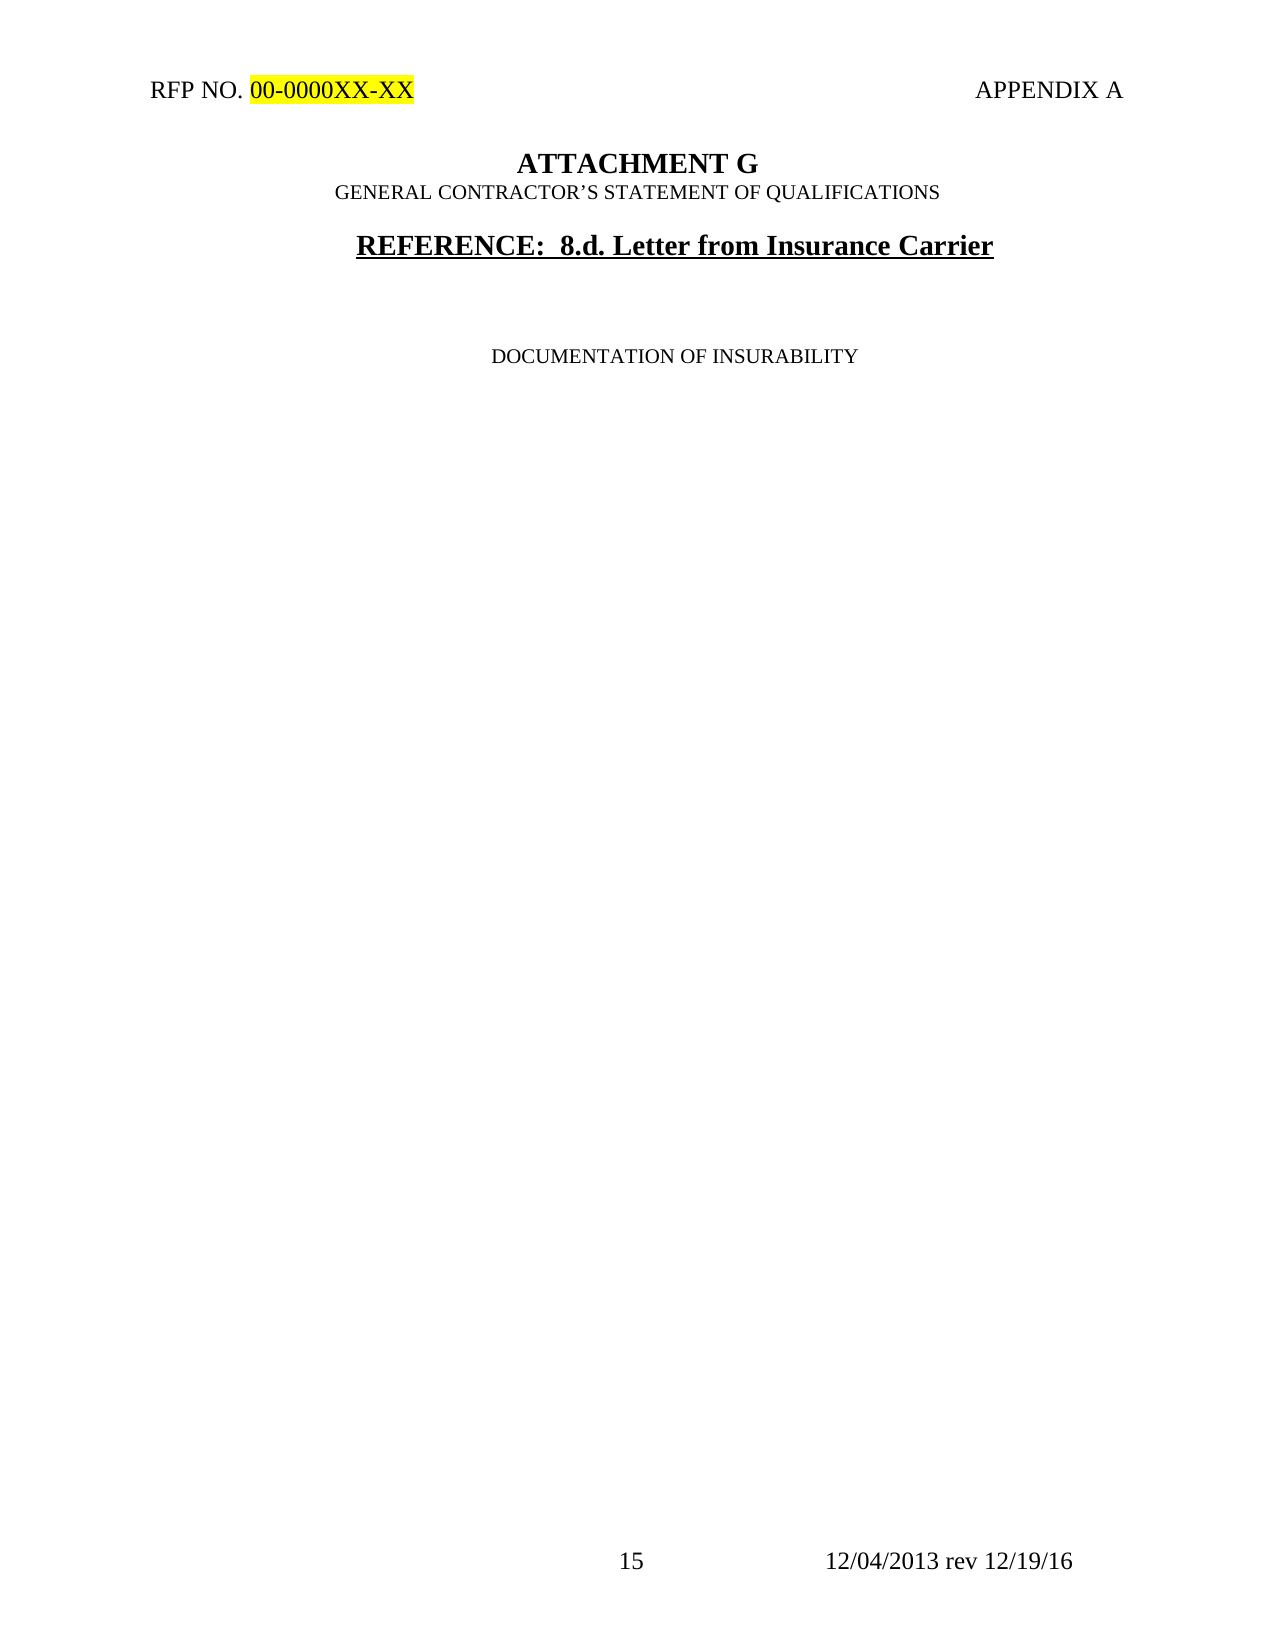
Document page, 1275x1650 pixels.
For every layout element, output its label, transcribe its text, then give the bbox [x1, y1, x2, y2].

text GENERAL CONTRACTOR’S STATEMENT OF QUALIFICATIONS [150, 180, 1125, 204]
text DOCUMENTATION OF INSURABILITY [225, 343, 1125, 368]
text ATTACHMENT G [150, 147, 1125, 180]
text REFERENCE: 8.d. Letter from Insurance Carrier [225, 228, 1125, 262]
